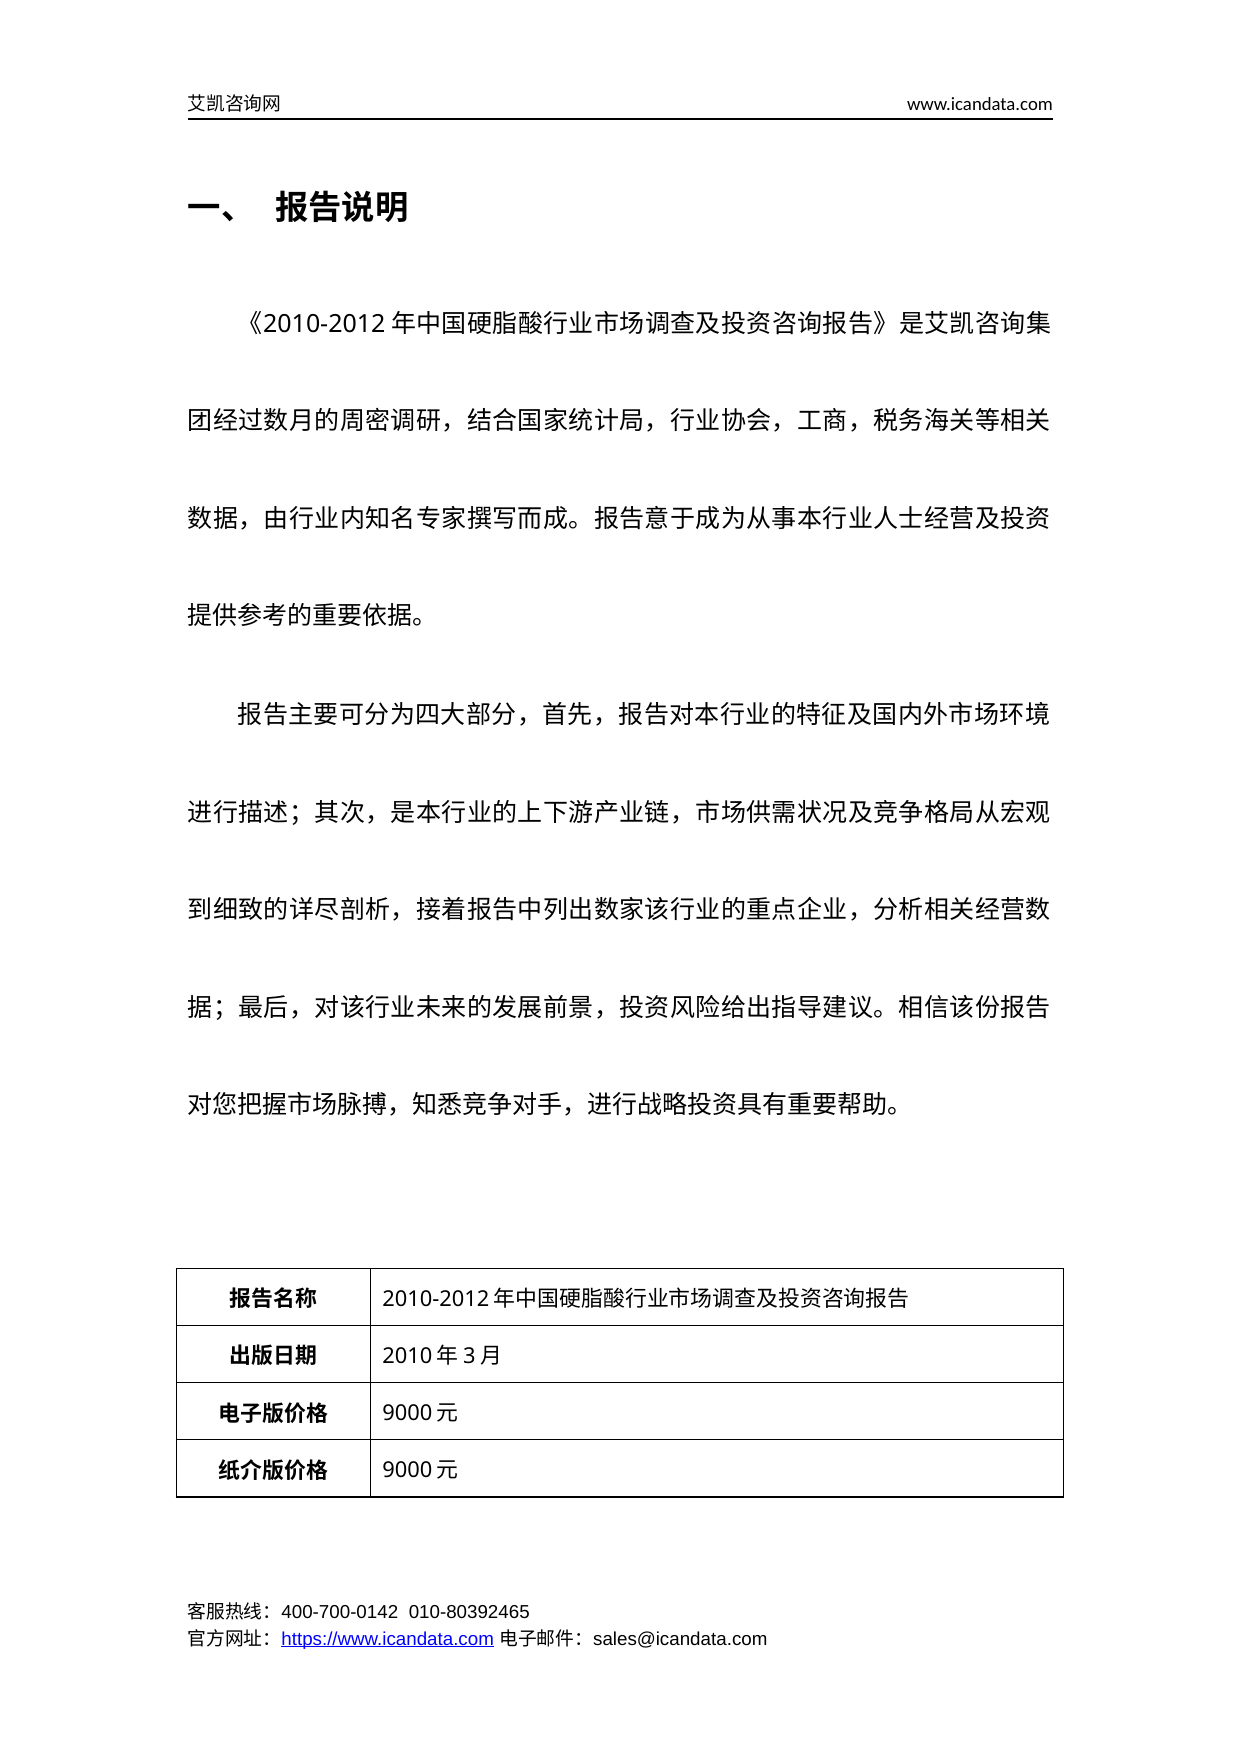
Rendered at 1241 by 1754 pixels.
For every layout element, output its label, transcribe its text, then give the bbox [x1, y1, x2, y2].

text 报告主要可分为四大部分，首先，报告对本行业的特征及国内外市场环境进行描述；其次，是本行业的上下游产业链，市场供需状况及竞争格局从宏观到细致的详尽剖析，接着报告中列出数家该行业的重点企业，分析相关经营数据；最后，对该行业未来的发展前景，投资风险给出指导建议。相信该份报告对您把握市场脉搏，知悉竞争对手，进行战略投资具有重要帮助。 [187, 681, 1053, 1136]
table_cell 2010年3月 [371, 1326, 1063, 1382]
table_header 2010-2012年中国硬脂酸行业市场调查及投资咨询报告 [371, 1269, 1063, 1325]
table_cell 9000元 [371, 1440, 1063, 1496]
table_cell 出版日期 [177, 1326, 370, 1382]
table_header 报告名称 [177, 1269, 370, 1325]
table_cell 电子版价格 [177, 1383, 370, 1439]
subtitle 报告说明 [187, 172, 1053, 237]
text 《2010-2012年中国硬脂酸行业市场调查及投资咨询报告》是艾凯咨询集团经过数月的周密调研，结合国家统计局，行业协会，工商，税务海关等相关数据，由行业内知名专家撰写而成。报告意于成为从事本行业人士经营及投资提供参考的重要依据。 [187, 289, 1053, 646]
table_cell 9000元 [371, 1383, 1063, 1439]
table_cell 纸介版价格 [177, 1440, 370, 1496]
